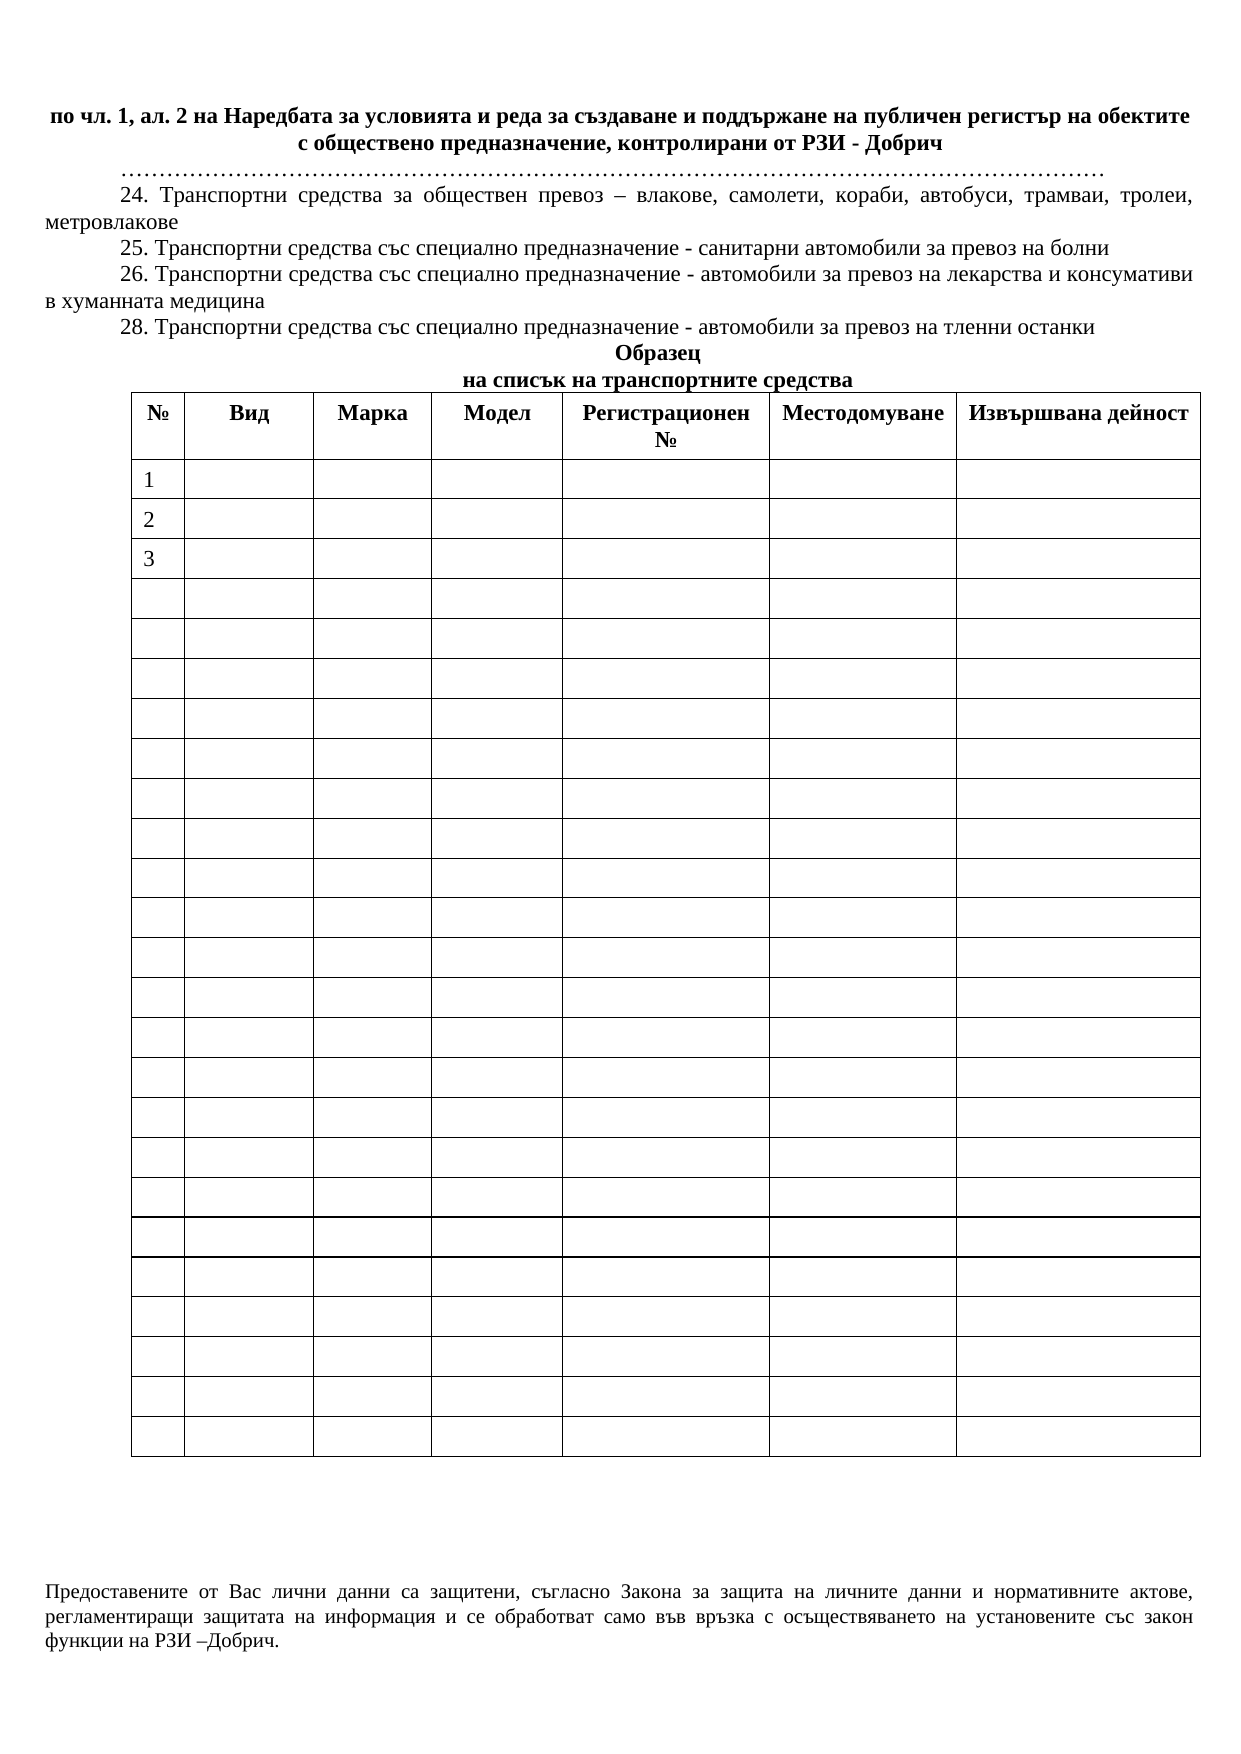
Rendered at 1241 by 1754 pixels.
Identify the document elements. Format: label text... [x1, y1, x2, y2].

table_cell [432, 1178, 562, 1216]
table_cell [185, 1377, 313, 1416]
table_cell [185, 1058, 313, 1097]
table_cell [432, 1218, 562, 1256]
table_header Вид [185, 393, 313, 458]
table_cell [314, 1138, 431, 1177]
table_cell [957, 898, 1200, 937]
table_cell [314, 659, 431, 698]
table_cell [185, 1018, 313, 1057]
table_cell [132, 739, 184, 778]
table_cell [770, 539, 956, 578]
table_header Местодомуване [770, 393, 956, 458]
table_cell [563, 1178, 769, 1216]
table_cell [314, 1058, 431, 1097]
table_cell [957, 859, 1200, 897]
table_cell [314, 978, 431, 1017]
table_cell [563, 1337, 769, 1376]
table_header Модел [432, 393, 562, 458]
table_cell [770, 779, 956, 817]
table_cell [770, 460, 956, 498]
table_cell [770, 619, 956, 658]
table_cell [432, 1138, 562, 1177]
table_cell [185, 659, 313, 698]
table_cell [770, 499, 956, 538]
table_cell [957, 1297, 1200, 1336]
table_cell [314, 779, 431, 817]
text Образец [45, 339, 1195, 366]
table_cell [957, 779, 1200, 817]
table_cell [957, 1417, 1200, 1456]
table_cell [957, 699, 1200, 738]
table_cell [314, 1258, 431, 1296]
table_cell [563, 739, 769, 778]
table_cell [132, 619, 184, 658]
table_cell [563, 619, 769, 658]
table_cell [185, 579, 313, 618]
table_cell [770, 659, 956, 698]
table_cell [957, 1058, 1200, 1097]
table_cell [770, 1098, 956, 1137]
table_cell [185, 819, 313, 857]
table_cell [770, 938, 956, 977]
table_cell [185, 619, 313, 658]
table_cell [314, 739, 431, 778]
table_cell [957, 1098, 1200, 1137]
table_cell [185, 1218, 313, 1256]
table_cell [957, 460, 1200, 498]
table_cell [563, 699, 769, 738]
table_cell [185, 1138, 313, 1177]
table_cell [432, 460, 562, 498]
table_cell [432, 499, 562, 538]
table_cell [132, 579, 184, 618]
table_cell [432, 1297, 562, 1336]
table_cell [957, 499, 1200, 538]
table_cell [563, 1377, 769, 1416]
table_cell [770, 1258, 956, 1296]
table_header № [132, 393, 184, 458]
table_cell [563, 819, 769, 857]
table_cell [314, 579, 431, 618]
table_cell [957, 1258, 1200, 1296]
text по чл. 1, ал. 2 на Наредбата за условията и реда за създаване и поддържане на публичен регистър на обектите с обществено предназначение, контролирани от РЗИ - Добрич [45, 102, 1195, 155]
table_cell [770, 739, 956, 778]
table_cell [314, 499, 431, 538]
table_cell [770, 978, 956, 1017]
table_cell [957, 1337, 1200, 1376]
table_cell [185, 1417, 313, 1456]
table_cell [314, 1417, 431, 1456]
table_cell [314, 1377, 431, 1416]
table_cell [314, 619, 431, 658]
table_cell [132, 1138, 184, 1177]
text 26. Транспортни средства със специално предназначение - автомобили за превоз на лекарства и консумативи в хуманната медицина [45, 260, 1195, 313]
table_cell [132, 699, 184, 738]
table_cell [185, 1178, 313, 1216]
table_header Регистрационен № [563, 393, 769, 458]
table_cell [132, 938, 184, 977]
table_cell [132, 1258, 184, 1296]
table_cell [132, 1218, 184, 1256]
table_cell [957, 1377, 1200, 1416]
table_cell [563, 1098, 769, 1137]
table_cell [957, 938, 1200, 977]
table_cell [132, 659, 184, 698]
table_cell [563, 938, 769, 977]
table_cell [432, 898, 562, 937]
table_cell [185, 460, 313, 498]
table_cell [185, 699, 313, 738]
table_cell [770, 1178, 956, 1216]
table_cell [432, 978, 562, 1017]
table_header Извършвана дейност [957, 393, 1200, 458]
table_cell [957, 539, 1200, 578]
table_cell [957, 1218, 1200, 1256]
table_cell [314, 1178, 431, 1216]
table_cell [563, 539, 769, 578]
table_cell [563, 1297, 769, 1336]
table_cell [432, 859, 562, 897]
table_cell [314, 460, 431, 498]
table_cell [185, 1337, 313, 1376]
table_cell [132, 1058, 184, 1097]
table_cell [314, 1098, 431, 1137]
text на списък на транспортните средства [45, 366, 1195, 392]
table_cell [132, 1098, 184, 1137]
table_cell [132, 1297, 184, 1336]
table_cell [185, 779, 313, 817]
table_cell [432, 1417, 562, 1456]
table_cell [132, 1178, 184, 1216]
text 24. Транспортни средства за обществен превоз – влакове, самолети, кораби, автобуси, трамваи, тролеи, метровлакове [45, 181, 1195, 234]
table_cell [432, 539, 562, 578]
table_cell [132, 779, 184, 817]
table_cell [957, 659, 1200, 698]
table_cell [185, 898, 313, 937]
table_cell [432, 739, 562, 778]
table_cell [563, 779, 769, 817]
table_cell [132, 859, 184, 897]
table_cell [563, 1218, 769, 1256]
table_cell [957, 579, 1200, 618]
table_cell [432, 1377, 562, 1416]
table_cell [770, 1018, 956, 1057]
table_cell [770, 1218, 956, 1256]
table_cell [185, 1297, 313, 1336]
table_cell [314, 819, 431, 857]
table_cell [185, 1098, 313, 1137]
table_cell [563, 859, 769, 897]
table_cell [314, 1218, 431, 1256]
table_cell [957, 1018, 1200, 1057]
table_cell [563, 1018, 769, 1057]
table_cell [185, 739, 313, 778]
table_cell [563, 1138, 769, 1177]
table_cell [770, 1377, 956, 1416]
table_cell [770, 1297, 956, 1336]
table_cell [132, 978, 184, 1017]
table_cell [432, 619, 562, 658]
table_cell [957, 819, 1200, 857]
table_cell [314, 938, 431, 977]
table_cell [957, 739, 1200, 778]
table_cell [132, 1417, 184, 1456]
table_cell [957, 1138, 1200, 1177]
table_cell [314, 859, 431, 897]
table_cell [770, 699, 956, 738]
table_cell [132, 1337, 184, 1376]
table_cell [185, 1258, 313, 1296]
table_header Марка [314, 393, 431, 458]
table_cell [432, 1018, 562, 1057]
table_cell [314, 898, 431, 937]
table_cell [432, 699, 562, 738]
table_cell [314, 1337, 431, 1376]
table_cell [957, 1178, 1200, 1216]
table_cell [132, 819, 184, 857]
table_cell [132, 1377, 184, 1416]
table_cell [132, 1018, 184, 1057]
table_cell [185, 938, 313, 977]
table_cell [563, 978, 769, 1017]
table_cell [314, 1297, 431, 1336]
table_cell [957, 978, 1200, 1017]
table_cell [432, 1258, 562, 1296]
table_cell [770, 898, 956, 937]
text 25. Транспортни средства със специално предназначение - санитарни автомобили за превоз на болни [45, 234, 1195, 260]
table_cell [314, 699, 431, 738]
table_cell [563, 1417, 769, 1456]
table_cell [563, 1058, 769, 1097]
text ………………………………………………………………………………………………………………… [45, 155, 1195, 181]
table_cell [770, 1138, 956, 1177]
table_cell [432, 938, 562, 977]
table_cell [432, 1337, 562, 1376]
table_cell [185, 978, 313, 1017]
table_cell [314, 1018, 431, 1057]
table_cell [770, 819, 956, 857]
table_cell [563, 460, 769, 498]
table_cell [563, 499, 769, 538]
table_cell [770, 1337, 956, 1376]
table_cell [770, 579, 956, 618]
text 28. Транспортни средства със специално предназначение - автомобили за превоз на тленни останки [45, 313, 1195, 339]
table_cell 3 [132, 539, 184, 578]
table_cell [563, 659, 769, 698]
table_cell [432, 779, 562, 817]
table_cell [432, 659, 562, 698]
table_cell [770, 1058, 956, 1097]
table_cell [770, 859, 956, 897]
table_cell [563, 579, 769, 618]
table_cell [432, 819, 562, 857]
table_cell [957, 619, 1200, 658]
table_cell [432, 1058, 562, 1097]
table_cell [185, 859, 313, 897]
table_cell 1 [132, 460, 184, 498]
table_cell [770, 1417, 956, 1456]
table_cell 2 [132, 499, 184, 538]
table_cell [314, 539, 431, 578]
table_cell [132, 898, 184, 937]
table_cell [185, 539, 313, 578]
table_cell [563, 898, 769, 937]
table_cell [432, 579, 562, 618]
table_cell [185, 499, 313, 538]
table_cell [563, 1258, 769, 1296]
table_cell [432, 1098, 562, 1137]
